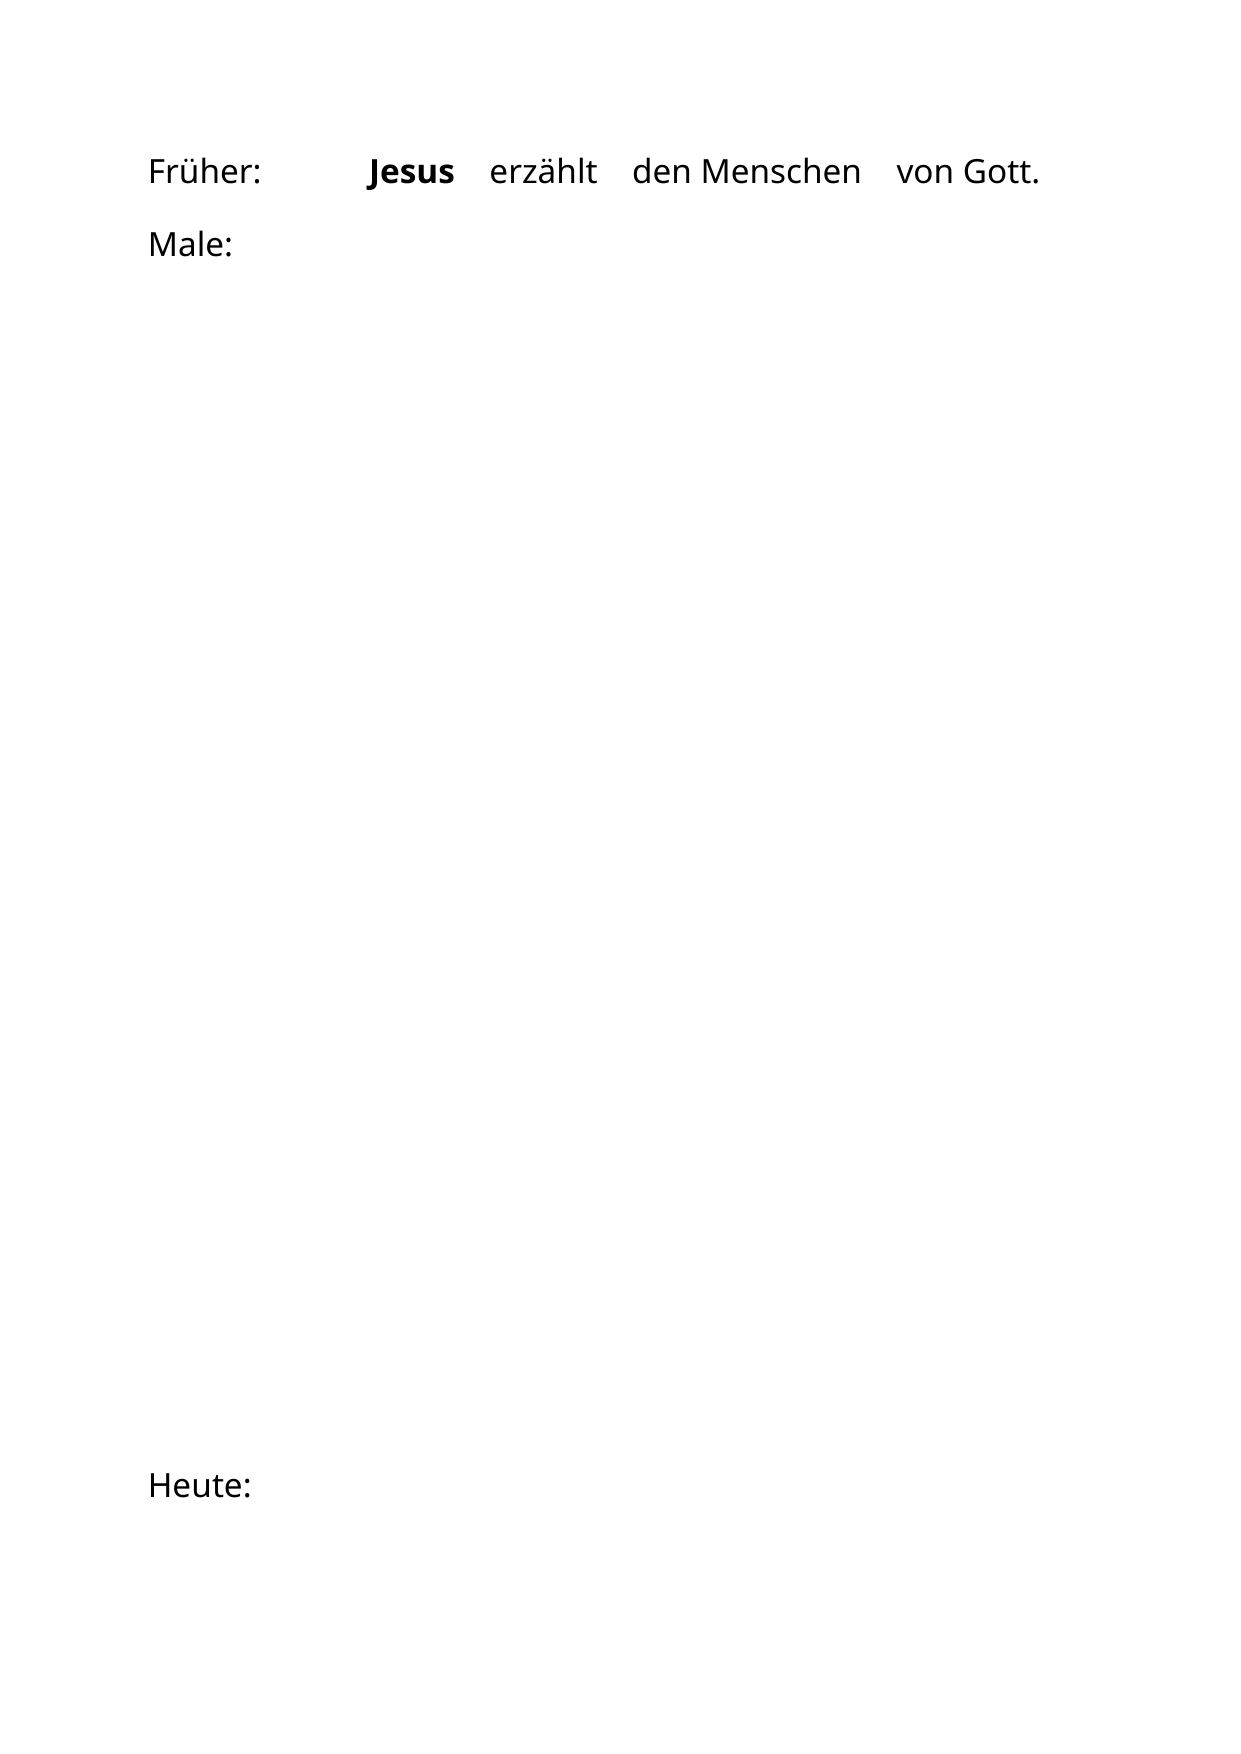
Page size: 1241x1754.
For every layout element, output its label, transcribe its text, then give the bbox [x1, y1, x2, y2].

text Früher: Jesus erzählt den Menschen von Gott. [148, 148, 1093, 193]
text Male: [148, 221, 1093, 266]
text Heute: [148, 1462, 1093, 1507]
